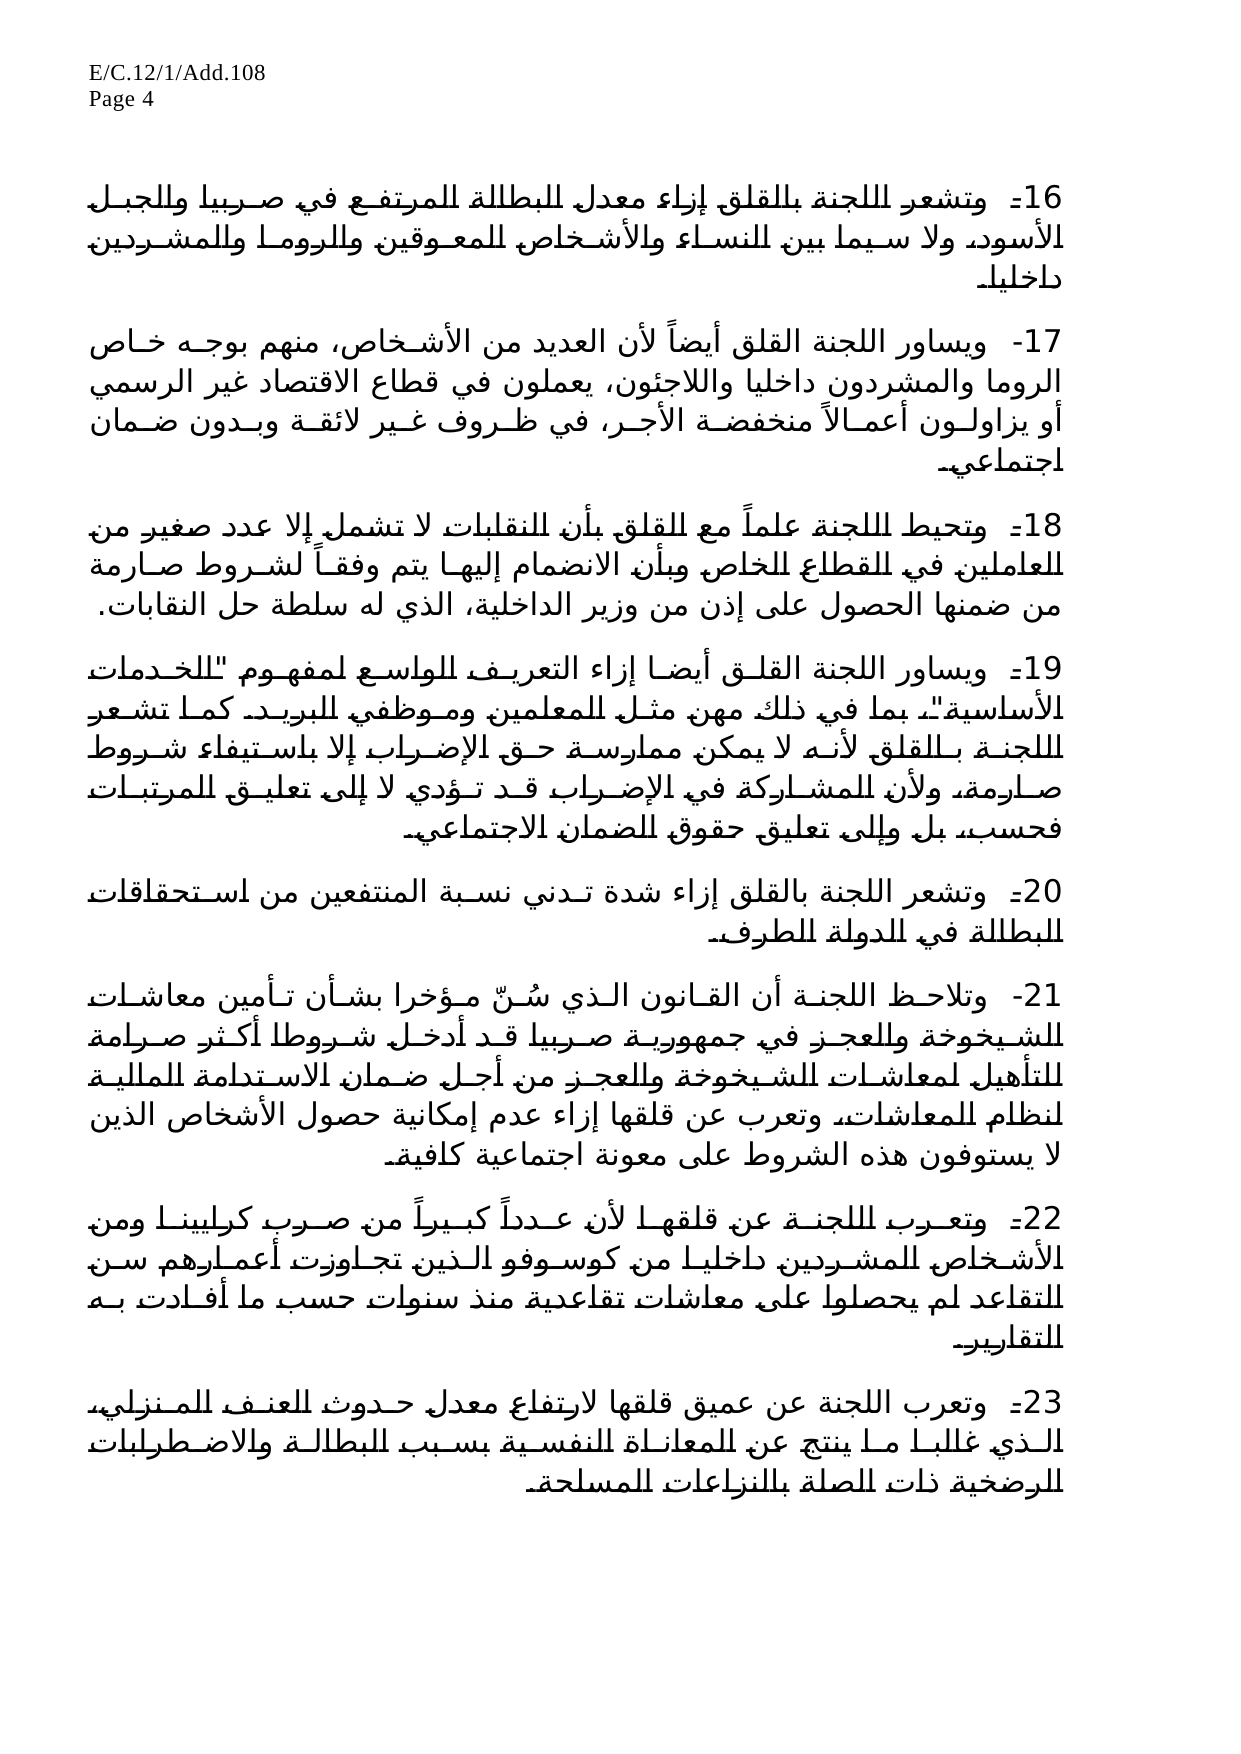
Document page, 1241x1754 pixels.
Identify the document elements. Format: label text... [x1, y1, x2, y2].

text 19- ويساور اللجنة القلق أيضا إزاء التعريف الواسع لمفهوم "الخدمات الأساسية"، بما في ذلك مهن مثل المعلمين وموظفي البريد. كما تشعر اللجنة بالقلق لأنه لا يمكن ممارسة حق الإضراب إلا باستيفاء شروط صارمة، ولأن المشاركة في الإضراب قد تؤدي لا إلى تعليق المرتبات فحسب، بل وإلى تعليق حقوق الضمان الاجتماعي. [88, 648, 1063, 846]
text 23- وتعرب اللجنة عن عميق قلقها لارتفاع معدل حدوث العنف المنزلي، الذي غالبا ما ينتج عن المعاناة النفسية بسبب البطالة والاضطرابات الرضخية ذات الصلة بالنزاعات المسلحة. [88, 1381, 1063, 1500]
text 16- وتشعر اللجنة بالقلق إزاء معدل البطالة المرتفع في صربيا والجبل الأسود، ولا سيما بين النساء والأشخاص المعوقين والروما والمشردين داخليا. [88, 177, 1063, 296]
text 20- وتشعر اللجنة بالقلق إزاء شدة تدني نسبة المنتفعين من استحقاقات البطالة في الدولة الطرف. [88, 871, 1063, 950]
text 17- ويساور اللجنة القلق أيضاً لأن العديد من الأشخاص، منهم بوجه خاص الروما والمشردون داخليا واللاجئون، يعملون في قطاع الاقتصاد غير الرسمي أو يزاولون أعمالاً منخفضة الأجر، في ظروف غير لائقة وبدون ضمان اجتماعي. [88, 321, 1063, 479]
text 21- وتلاحظ اللجنة أن القانون الذي سُنّ مؤخرا بشأن تأمين معاشات الشيخوخة والعجز في جمهورية صربيا قد أدخل شروطا أكثر صرامة للتأهيل لمعاشات الشيخوخة والعجز من أجل ضمان الاستدامة المالية لنظام المعاشات، وتعرب عن قلقها إزاء عدم إمكانية حصول الأشخاص الذين لا يستوفون هذه الشروط على معونة اجتماعية كافية. [88, 975, 1063, 1173]
text 18- وتحيط اللجنة علماً مع القلق بأن النقابات لا تشمل إلا عدد صغير من العاملين في القطاع الخاص وبأن الانضمام إليها يتم وفقاً لشروط صارمة من ضمنها الحصول على إذن من وزير الداخلية، الذي له سلطة حل النقابات. [88, 504, 1063, 623]
text 22- وتعرب اللجنة عن قلقها لأن عدداً كبيراً من صرب كرايينا ومن الأشخاص المشردين داخليا من كوسوفو الذين تجاوزت أعمارهم سن التقاعد لم يحصلوا على معاشات تقاعدية منذ سنوات حسب ما أفادت به التقارير. [88, 1198, 1063, 1356]
